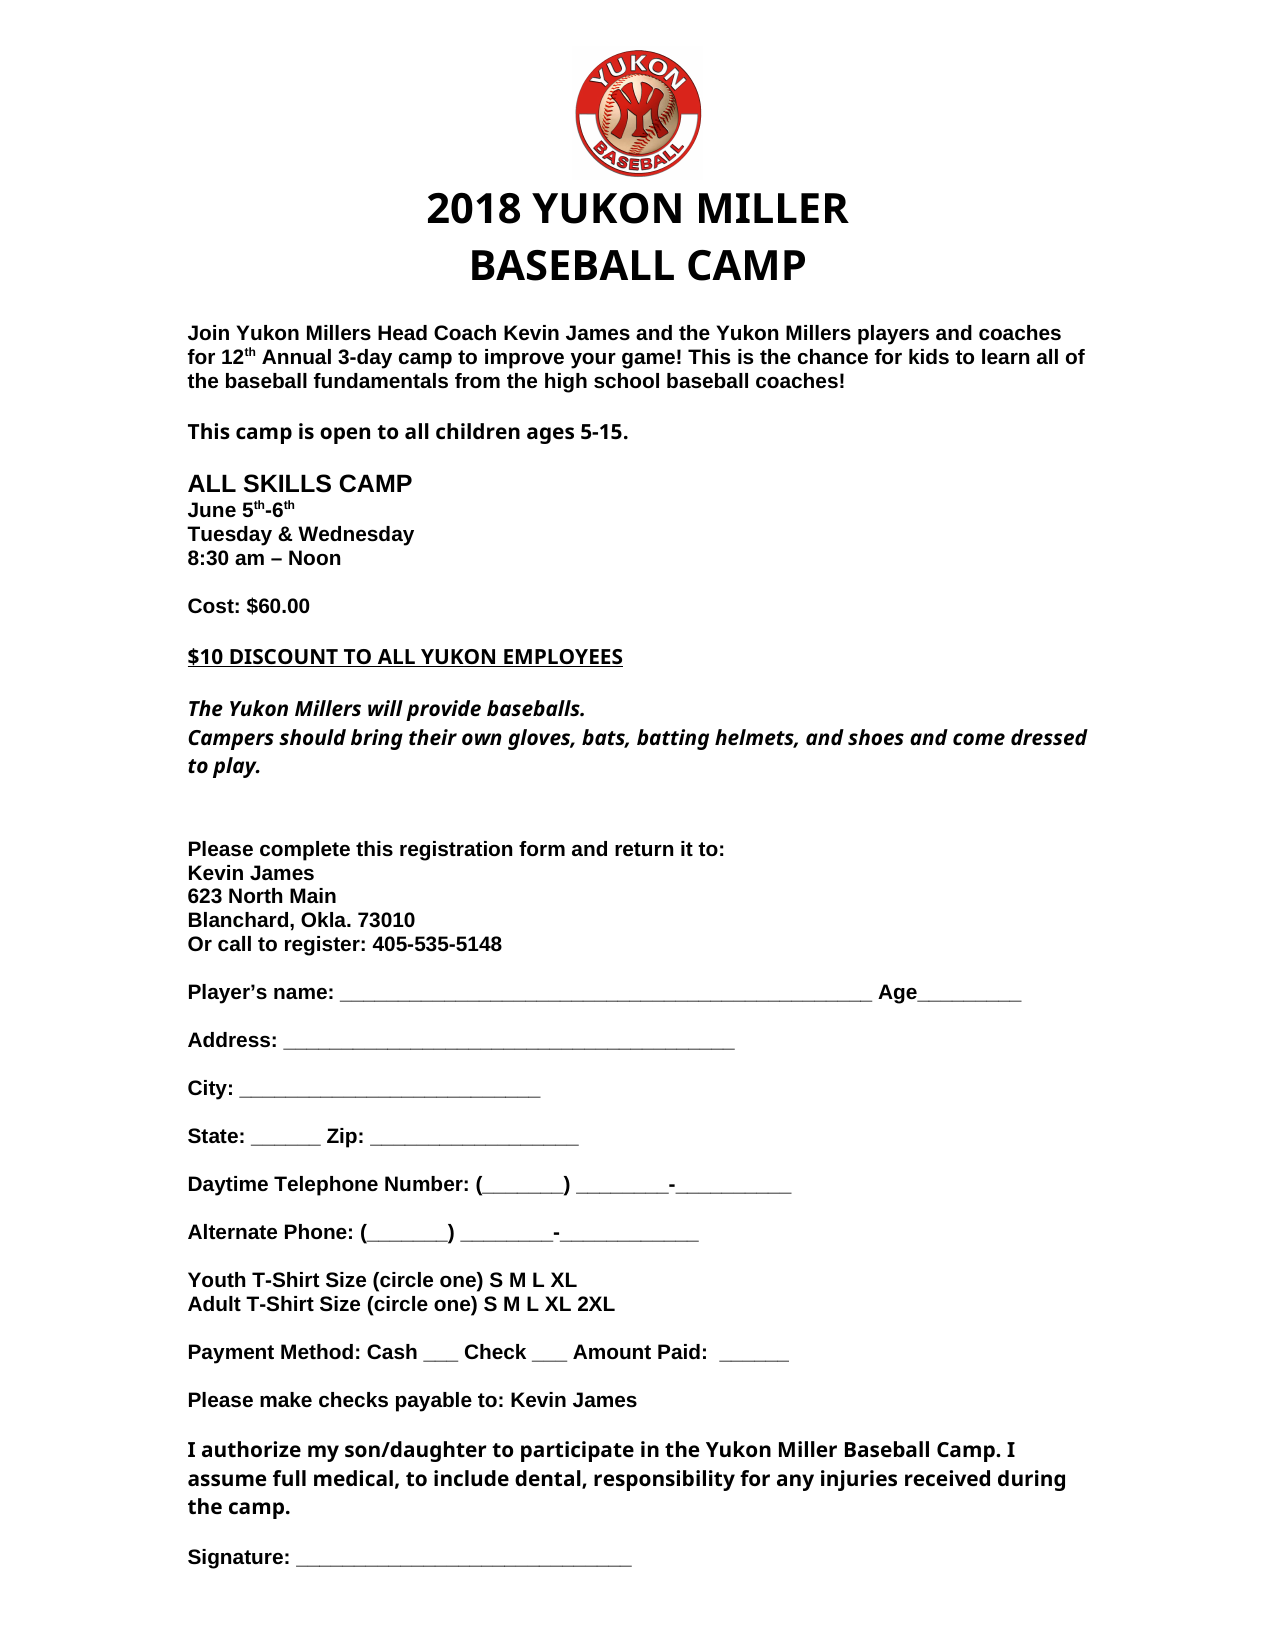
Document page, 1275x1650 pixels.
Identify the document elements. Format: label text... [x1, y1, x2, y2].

text Campers should bring their own gloves, bats, batting helmets, and shoes and come dressed to play. [187, 723, 1087, 779]
text Please make checks payable to: Kevin James [187, 1387, 1087, 1411]
picture [572, 46, 703, 180]
text Cost: $60.00 [187, 594, 1087, 618]
text This camp is open to all children ages 5-15. [187, 417, 1087, 445]
text Alternate Phone: (_______) ________-____________ [187, 1220, 1087, 1244]
text Signature: _____________________________ [187, 1545, 1087, 1569]
text Kevin James [187, 860, 1087, 884]
text Adult T-Shirt Size (circle one) S M L XL 2XL [187, 1292, 1087, 1316]
text 623 North Main [187, 884, 1087, 908]
text Join Yukon Millers Head Coach Kevin James and the Yukon Millers players and coaches for 12th Annual 3-day camp to improve your game! This is the chance for kids to learn all of the baseball fundamentals from the high school baseball coaches! [187, 321, 1087, 393]
text The Yukon Millers will provide baseballs. [187, 694, 1087, 723]
text 8:30 am – Noon [187, 546, 1087, 570]
text Please complete this registration form and return it to: [187, 836, 1087, 860]
text Or call to register: 405-535-5148 [187, 932, 1087, 956]
text $10 DISCOUNT TO ALL YUKON EMPLOYEES [187, 642, 1087, 670]
text Youth T-Shirt Size (circle one) S M L XL [187, 1268, 1087, 1292]
text June 5th-6th [187, 498, 1087, 522]
text City: __________________________ [187, 1076, 1087, 1100]
text Player’s name: ______________________________________________ Age_________ [187, 980, 1087, 1004]
text Tuesday & Wednesday [187, 522, 1087, 546]
text I authorize my son/daughter to participate in the Yukon Miller Baseball Camp. I assume full medical, to include dental, responsibility for any injuries received during the camp. [187, 1435, 1087, 1521]
text 2018 YUKON MILLER [187, 179, 1087, 236]
text Address: _______________________________________ [187, 1028, 1087, 1052]
text State: ______ Zip: __________________ [187, 1124, 1087, 1148]
text Daytime Telephone Number: (_______) ________-__________ [187, 1172, 1087, 1196]
text Payment Method: Cash ___ Check ___ Amount Paid: ______ [187, 1339, 1087, 1363]
text ALL SKILLS CAMP [187, 469, 1087, 498]
text Blanchard, Okla. 73010 [187, 908, 1087, 932]
text BASEBALL CAMP [187, 236, 1087, 293]
